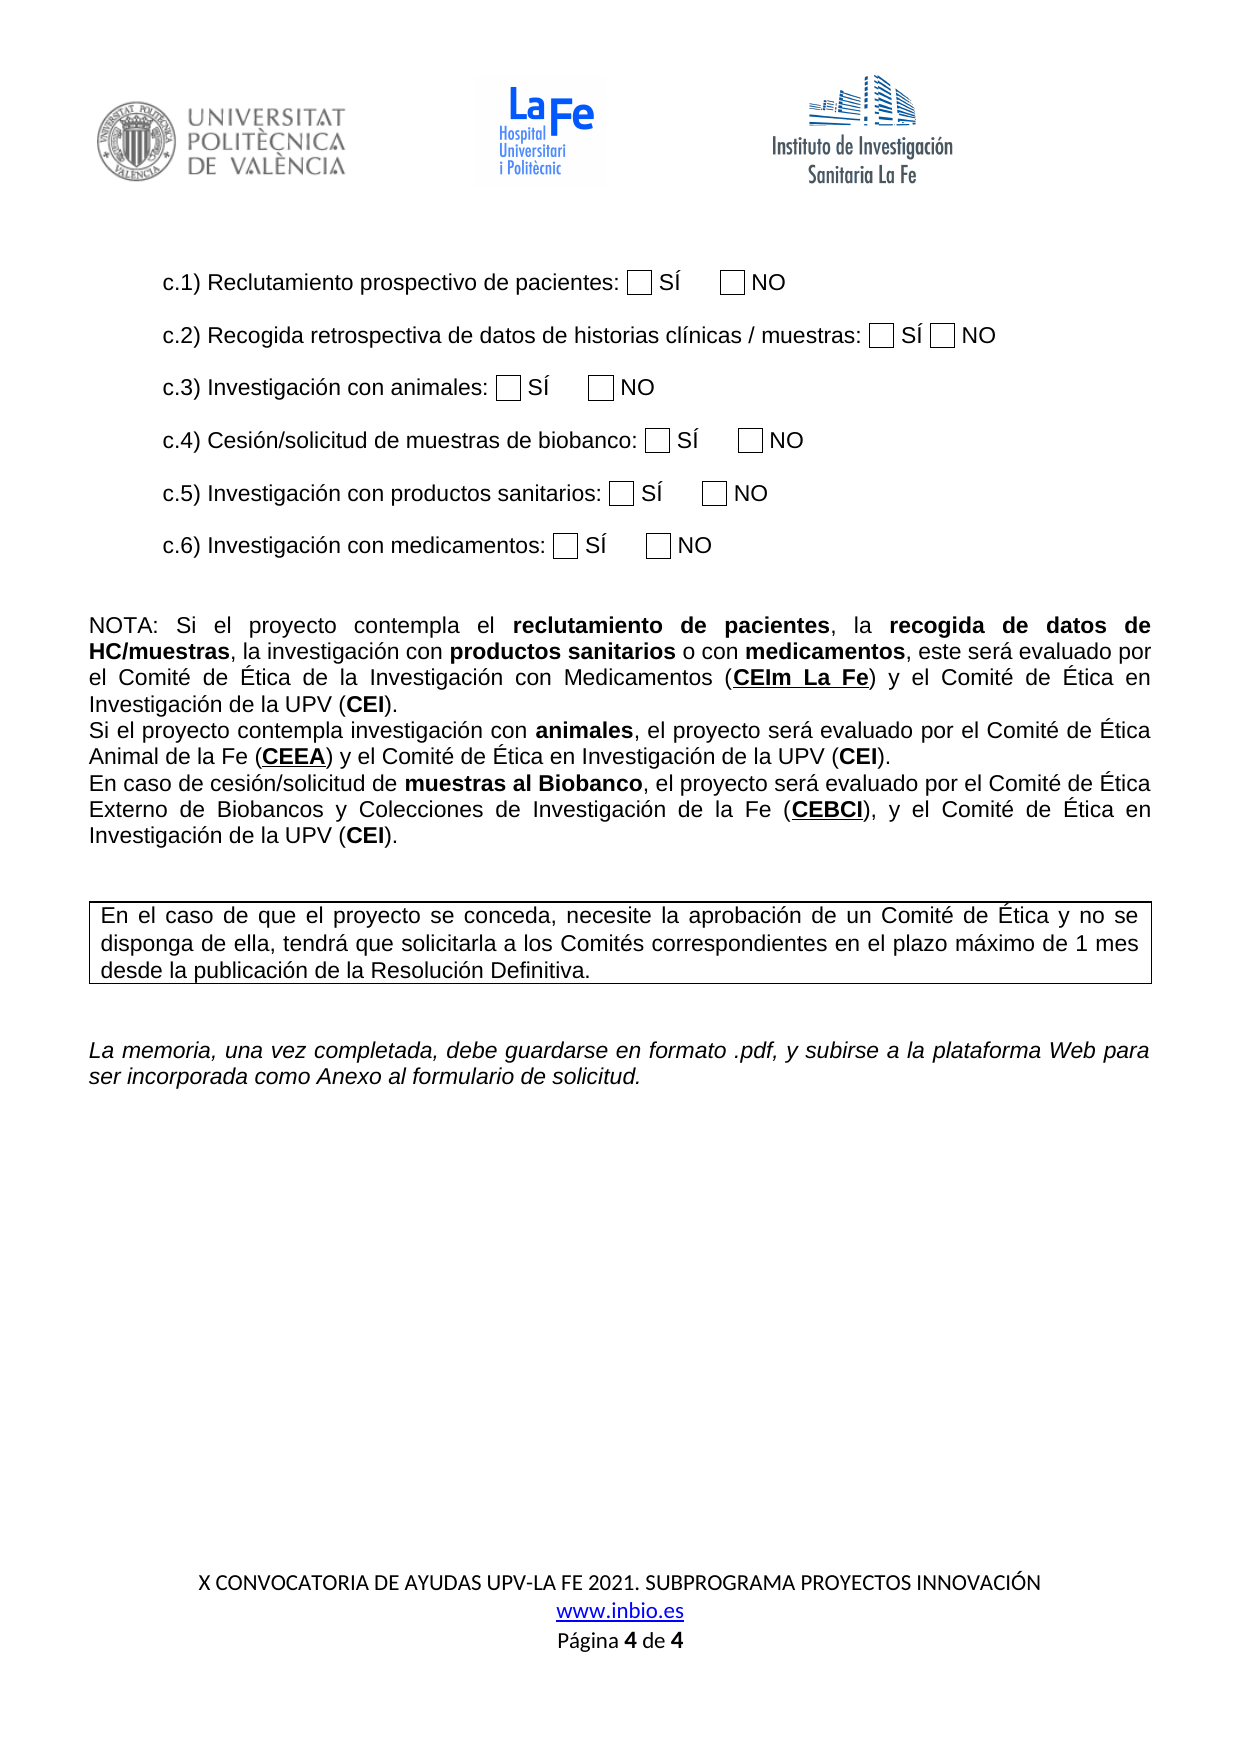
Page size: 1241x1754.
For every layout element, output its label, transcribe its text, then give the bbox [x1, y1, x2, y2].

picture [88, 97, 351, 187]
text c.3) Investigación con animales: SÍ NO [162, 374, 1152, 401]
table_header En el caso de que el proyecto se conceda, necesite la aprobación de un Comité de Ética y no se disponga de ella, tendrá que solicitarla a los Comités correspondientes en el plazo máximo de 1 mes desde la publicación de la Resolución Definitiva. [90, 903, 1151, 983]
text c.2) Recogida retrospectiva de datos de historias clínicas / muestras: SÍ NO [162, 322, 1152, 348]
text c.6) Investigación con medicamentos: SÍ NO [162, 532, 1152, 559]
text La memoria, una vez completada, debe guardarse en formato .pdf, y subirse a la plataforma Web para ser incorporada como Anexo al formulario de solicitud. [89, 1037, 1152, 1090]
text En caso de cesión/solicitud de muestras al Biobanco, el proyecto será evaluado por el Comité de Ética Externo de Biobancos y Colecciones de Investigación de la Fe (CEBCI), y el Comité de Ética en Investigación de la UPV (CEI). [89, 770, 1152, 849]
text c.5) Investigación con productos sanitarios: SÍ NO [162, 480, 1152, 506]
text Si el proyecto contempla investigación con animales, el proyecto será evaluado por el Comité de Ética Animal de la Fe (CEEA) y el Comité de Ética en Investigación de la UPV (CEI). [89, 717, 1152, 770]
picture [766, 73, 959, 187]
picture [475, 76, 607, 187]
text c.4) Cesión/solicitud de muestras de biobanco: SÍ NO [162, 427, 1152, 453]
text NOTA: Si el proyecto contempla el reclutamiento de pacientes, la recogida de datos de HC/muestras, la investigación con productos sanitarios o con medicamentos, este será evaluado por el Comité de Ética de la Investigación con Medicamentos (CEIm La Fe) y el Comité de Ética en Investigación de la UPV (CEI). [89, 612, 1152, 717]
text c.1) Reclutamiento prospectivo de pacientes: SÍ NO [162, 269, 1152, 295]
